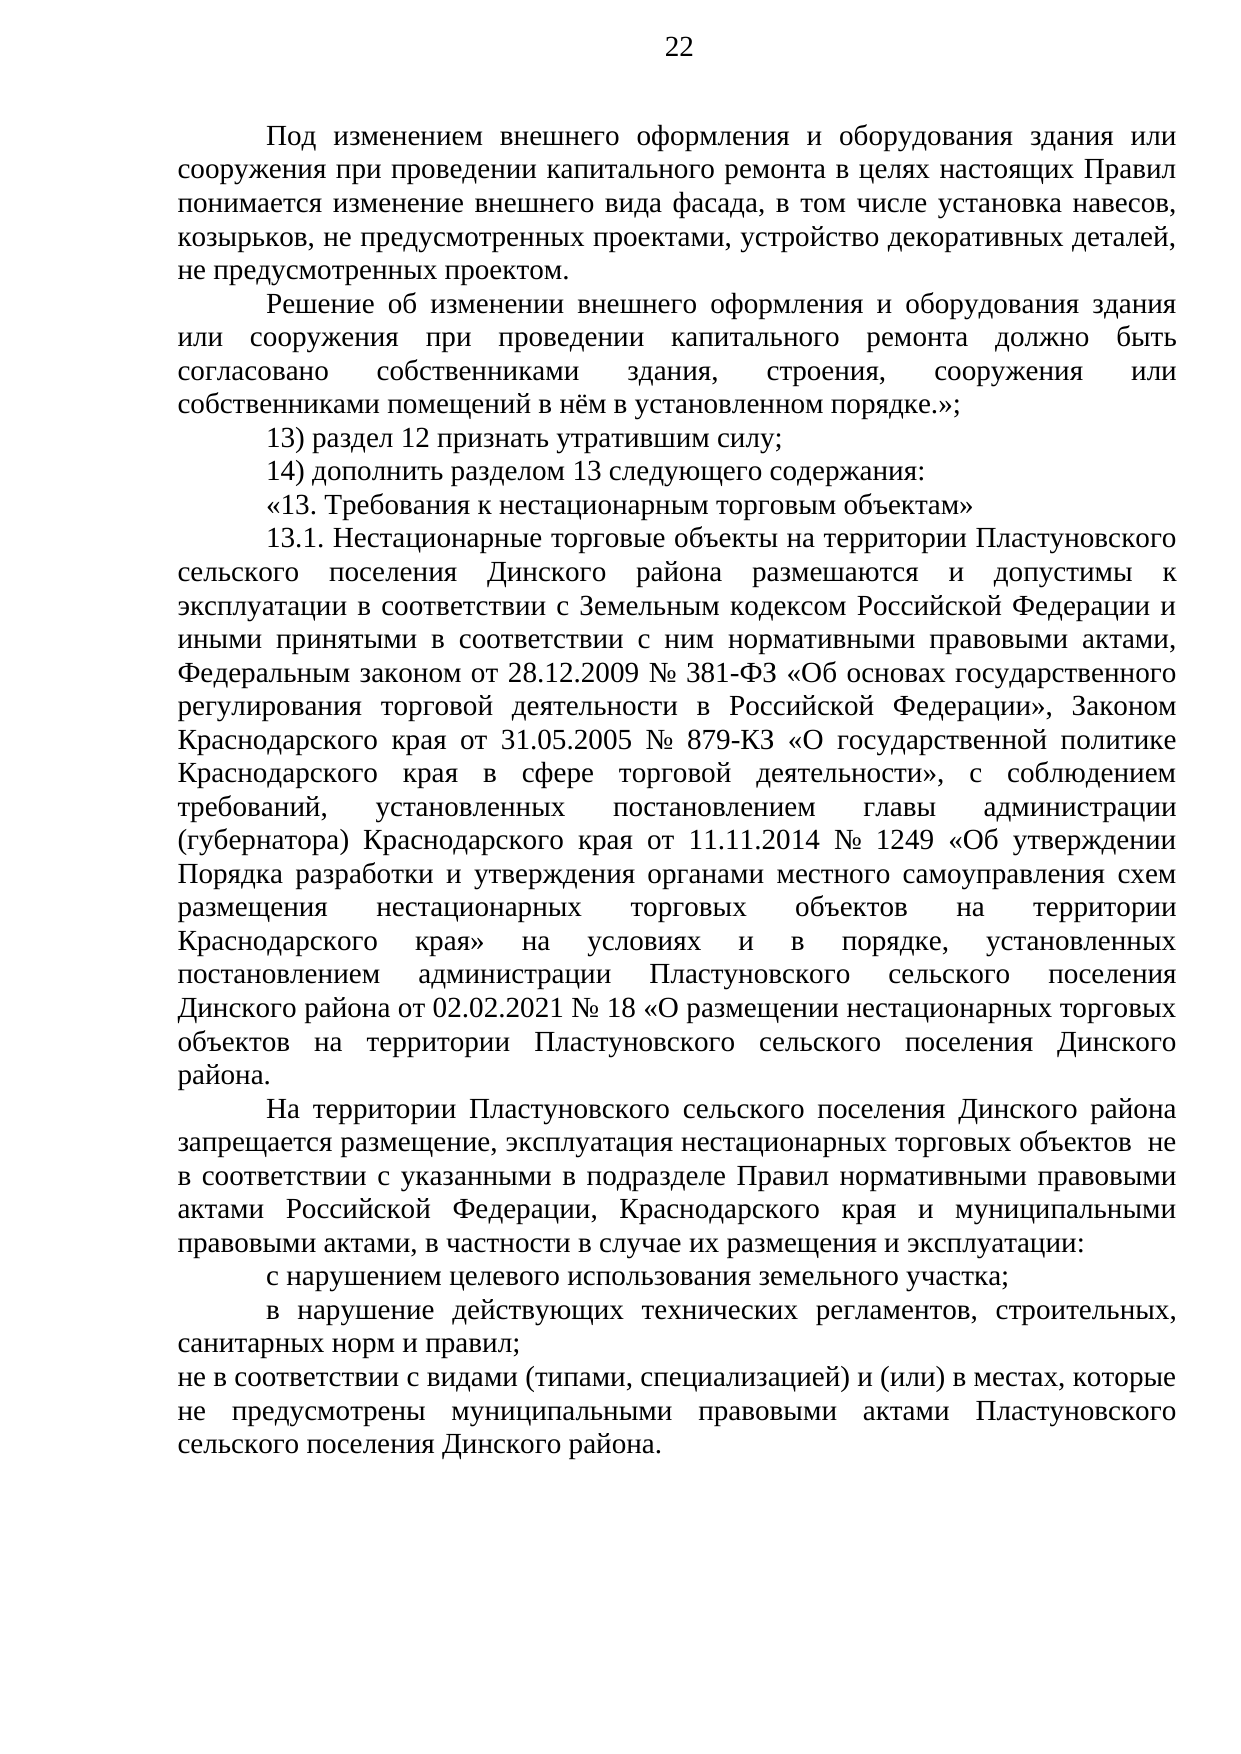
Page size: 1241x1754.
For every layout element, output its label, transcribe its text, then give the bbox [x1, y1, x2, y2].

text «13. Требования к нестационарным торговым объектам» [177, 487, 1177, 521]
text 13) раздел 12 признать утратившим силу; [177, 420, 1177, 453]
text в нарушение действующих технических регламентов, строительных, санитарных норм и правил; [177, 1292, 1177, 1359]
text Под изменением внешнего оформления и оборудования здания или сооружения при проведении капитального ремонта в целях настоящих Правил понимается изменение внешнего вида фасада, в том числе установка навесов, козырьков, не предусмотренных проектами, устройство декоративных деталей, не предусмотренных проектом. [177, 118, 1177, 286]
text 13.1. Нестационарные торговые объекты на территории Пластуновского сельского поселения Динского района размешаются и допустимы к эксплуатации в соответствии с Земельным кодексом Российской Федерации и иными принятыми в соответствии с ним нормативными правовыми актами, Федеральным законом от 28.12.2009 № 381-ФЗ «Об основах государственного регулирования торговой деятельности в Российской Федерации», Законом Краснодарского края от 31.05.2005 № 879-КЗ «О государственной политике Краснодарского края в сфере торговой деятельности», с соблюдением требований, установленных постановлением главы администрации (губернатора) Краснодарского края от 11.11.2014 № 1249 «Об утверждении Порядка разработки и утверждения органами местного самоуправления схем размещения нестационарных торговых объектов на территории Краснодарского края» на условиях и в порядке, установленных постановлением администрации Пластуновского сельского поселения Динского района от 02.02.2021 № 18 «О размещении нестационарных торговых объектов на территории Пластуновского сельского поселения Динского района. [177, 521, 1177, 1091]
text 14) дополнить разделом 13 следующего содержания: [177, 453, 1177, 487]
text На территории Пластуновского сельского поселения Динского района запрещается размещение, эксплуатация нестационарных торговых объектов не в соответствии с указанными в подразделе Правил нормативными правовыми актами Российской Федерации, Краснодарского края и муниципальными правовыми актами, в частности в случае их размещения и эксплуатации: [177, 1091, 1177, 1258]
text Решение об изменении внешнего оформления и оборудования здания или сооружения при проведении капитального ремонта должно быть согласовано собственниками здания, строения, сооружения или собственниками помещений в нём в установленном порядке.»; [177, 286, 1177, 420]
text не в соответствии с видами (типами, специализацией) и (или) в местах, которые не предусмотрены муниципальными правовыми актами Пластуновского сельского поселения Динского района. [177, 1359, 1177, 1460]
text с нарушением целевого использования земельного участка; [177, 1258, 1177, 1292]
